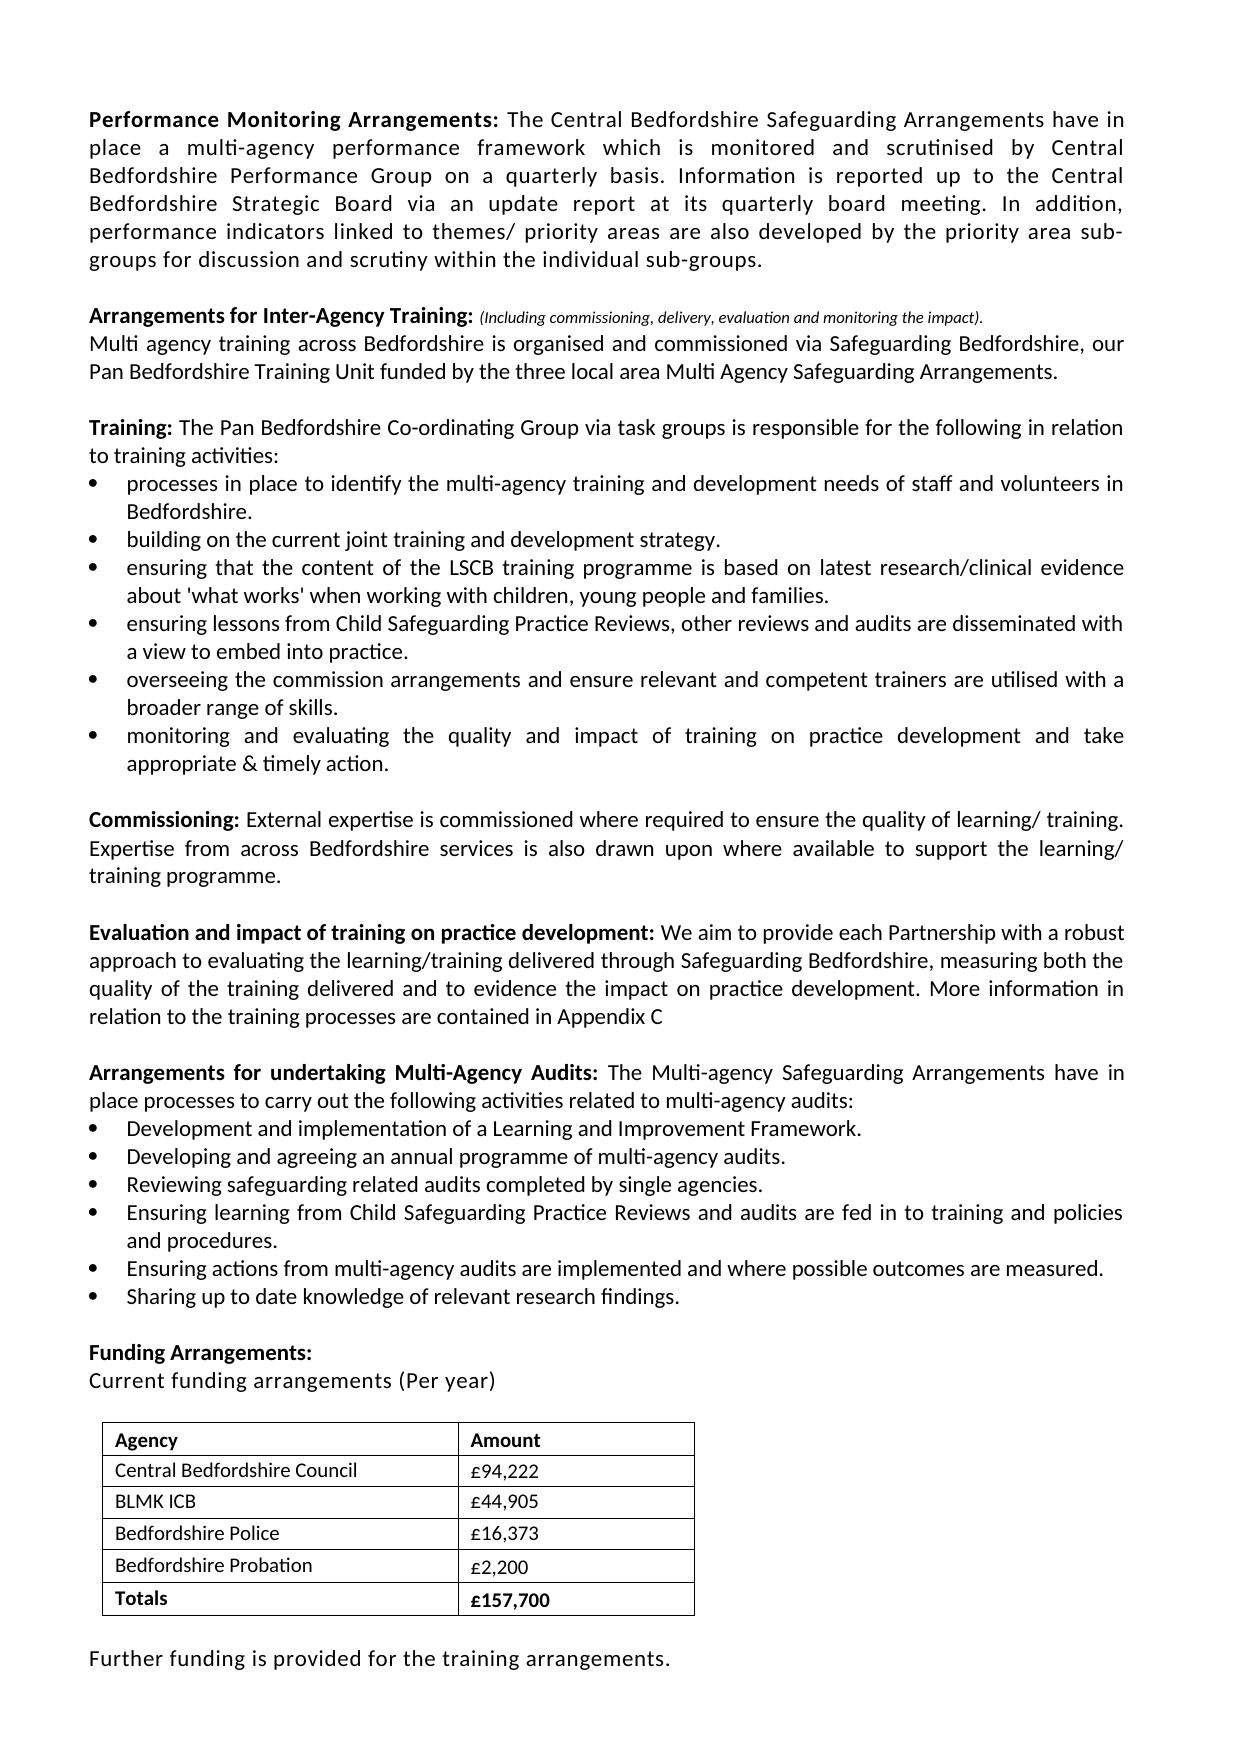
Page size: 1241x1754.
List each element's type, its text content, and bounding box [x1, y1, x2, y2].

table_cell BLMK ICB [103, 1487, 458, 1518]
table_cell £157,700 [459, 1583, 694, 1615]
list building on the current joint training and development strategy. [89, 525, 1126, 553]
table_cell £2,200 [459, 1550, 694, 1582]
list overseeing the commission arrangements and ensure relevant and competent trainers are utilised with a broader range of skills. [89, 666, 1126, 722]
text Evaluation and impact of training on practice development: We aim to provide each Partnership with a robust approach to evaluating the learning/training delivered through Safeguarding Bedfordshire, measuring both the quality of the training delivered and to evidence the impact on practice development. More information in relation to the training processes are contained in Appendix C [89, 918, 1126, 1030]
table_cell £94,222 [459, 1456, 694, 1486]
text Current funding arrangements (Per year) [89, 1366, 1126, 1394]
list Development and implementation of a Learning and Improvement Framework. [89, 1114, 1126, 1142]
text Arrangements for undertaking Multi-Agency Audits: The Multi-agency Safeguarding Arrangements have in place processes to carry out the following activities related to multi-agency audits: [89, 1058, 1126, 1114]
list processes in place to identify the multi-agency training and development needs of staff and volunteers in Bedfordshire. [89, 469, 1126, 525]
table_cell Bedfordshire Probation [103, 1550, 458, 1582]
table_header Agency [103, 1423, 458, 1454]
text Performance Monitoring Arrangements: The Central Bedfordshire Safeguarding Arrangements have in place a multi-agency performance framework which is monitored and scrutinised by Central Bedfordshire Performance Group on a quarterly basis. Information is reported up to the Central Bedfordshire Strategic Board via an update report at its quarterly board meeting. In addition, performance indicators linked to themes/ priority areas are also developed by the priority area sub-groups for discussion and scrutiny within the individual sub-groups. [89, 105, 1126, 273]
text Funding Arrangements: [89, 1338, 1126, 1366]
list ensuring lessons from Child Safeguarding Practice Reviews, other reviews and audits are disseminated with a view to embed into practice. [89, 609, 1126, 666]
table_header Amount [459, 1423, 694, 1454]
text Training: The Pan Bedfordshire Co-ordinating Group via task groups is responsible for the following in relation to training activities: [89, 413, 1126, 469]
list Sharing up to date knowledge of relevant research findings. [89, 1282, 1126, 1310]
text Multi agency training across Bedfordshire is organised and commissioned via Safeguarding Bedfordshire, our Pan Bedfordshire Training Unit funded by the three local area Multi Agency Safeguarding Arrangements. [89, 329, 1126, 385]
table_cell £44,905 [459, 1487, 694, 1518]
table_cell Totals [103, 1583, 458, 1615]
text Commissioning: External expertise is commissioned where required to ensure the quality of learning/ training. Expertise from across Bedfordshire services is also drawn upon where available to support the learning/ training programme. [89, 806, 1126, 890]
list Ensuring learning from Child Safeguarding Practice Reviews and audits are fed in to training and policies and procedures. [89, 1198, 1126, 1254]
list Ensuring actions from multi-agency audits are implemented and where possible outcomes are measured. [89, 1254, 1126, 1282]
list Reviewing safeguarding related audits completed by single agencies. [89, 1170, 1126, 1198]
table_cell £16,373 [459, 1519, 694, 1549]
text Further funding is provided for the training arrangements. [89, 1644, 1126, 1672]
text Arrangements for Inter-Agency Training: (Including commissioning, delivery, evaluation and monitoring the impact). [89, 301, 1126, 329]
list ensuring that the content of the LSCB training programme is based on latest research/clinical evidence about 'what works' when working with children, young people and families. [89, 553, 1126, 609]
list Developing and agreeing an annual programme of multi-agency audits. [89, 1142, 1126, 1170]
table_cell Central Bedfordshire Council [103, 1456, 458, 1486]
table_cell Bedfordshire Police [103, 1519, 458, 1549]
list monitoring and evaluating the quality and impact of training on practice development and take appropriate & timely action. [89, 722, 1126, 778]
